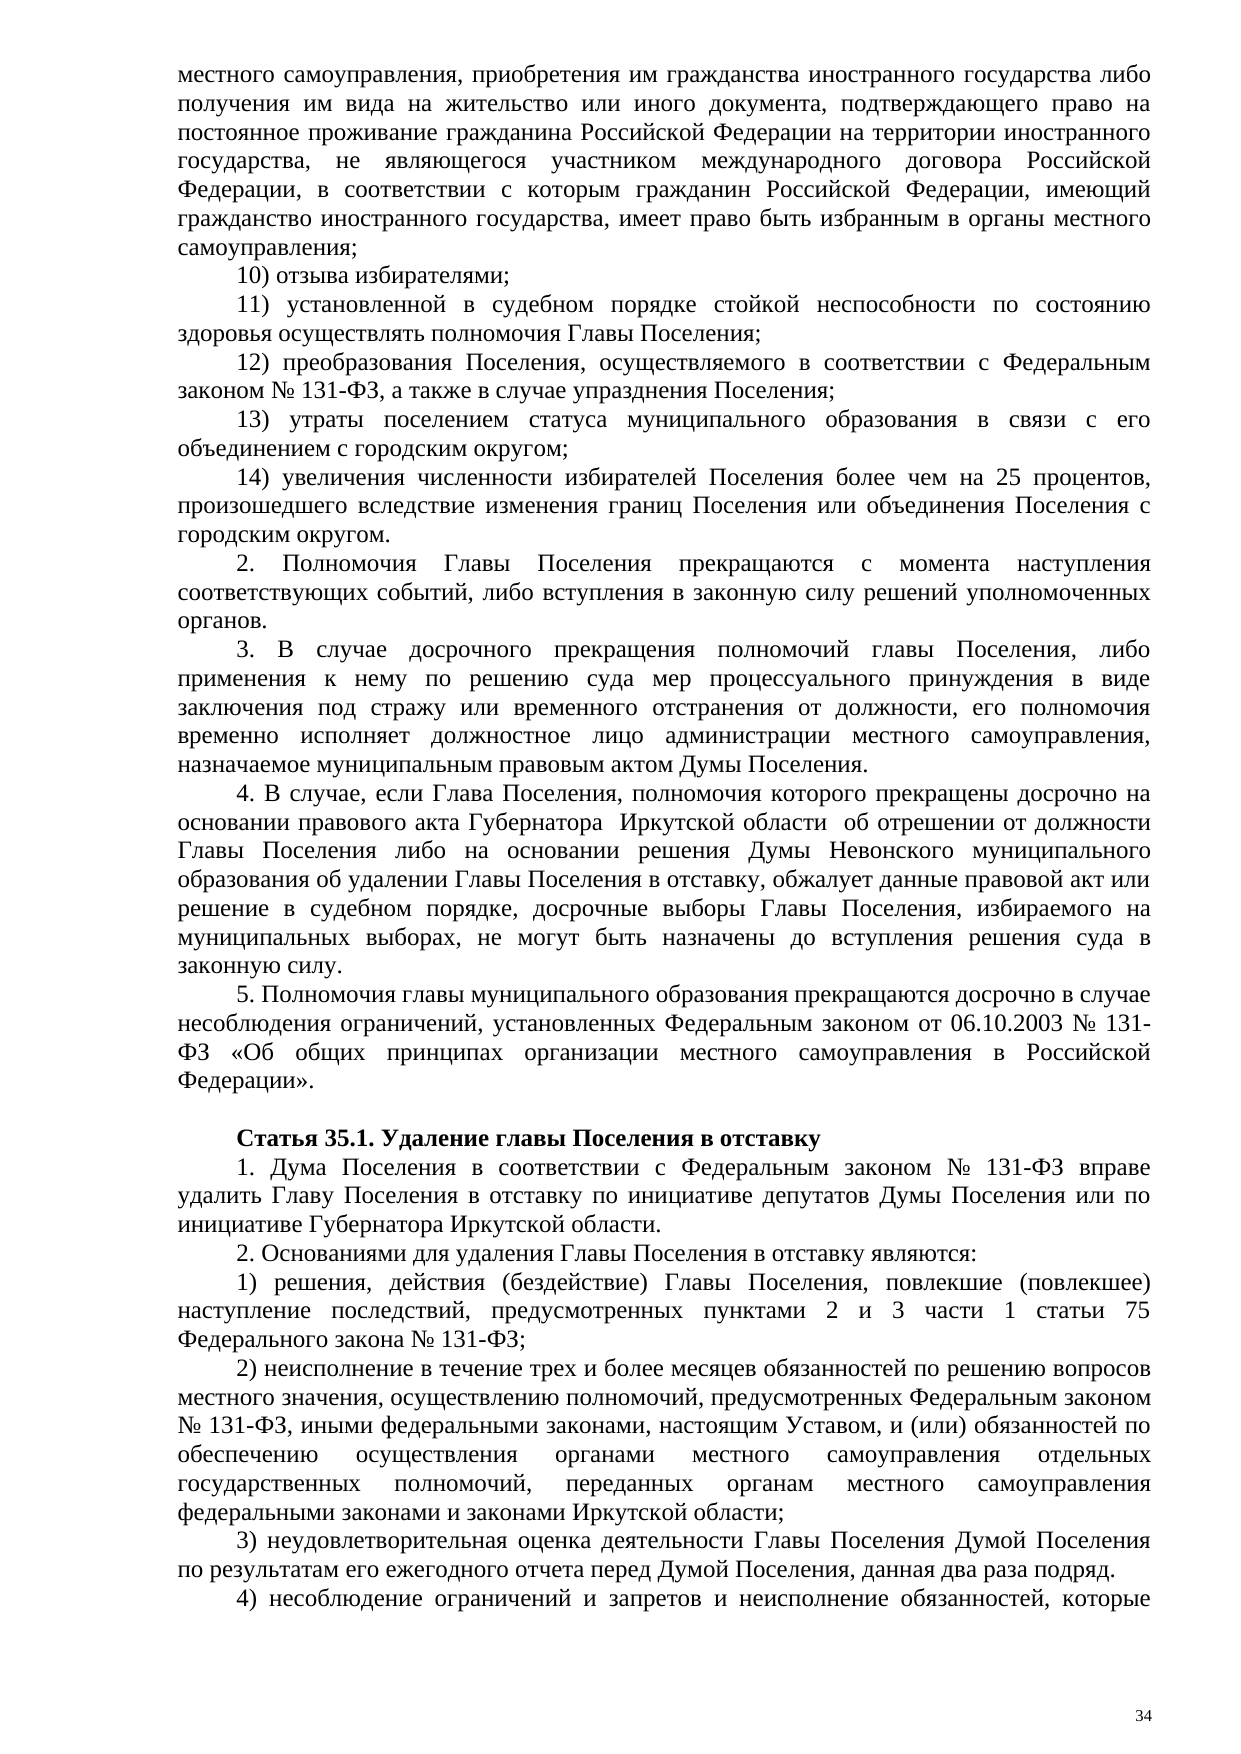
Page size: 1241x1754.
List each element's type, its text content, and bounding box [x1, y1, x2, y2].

text 2) неисполнение в течение трех и более месяцев обязанностей по решению вопросов местного значения, осуществлению полномочий, предусмотренных Федеральным законом № 131-ФЗ, иными федеральными законами, настоящим Уставом, и (или) обязанностей по обеспечению осуществления органами местного самоуправления отдельных государственных полномочий, переданных органам местного самоуправления федеральными законами и законами Иркутской области; [177, 1353, 1152, 1525]
text 3. В случае досрочного прекращения полномочий главы Поселения, либо применения к нему по решению суда мер процессуального принуждения в виде заключения под стражу или временного отстранения от должности, его полномочия временно исполняет должностное лицо администрации местного самоуправления, назначаемое муниципальным правовым актом Думы Поселения. [177, 634, 1152, 778]
text 2. Полномочия Главы Поселения прекращаются с момента наступления соответствующих событий, либо вступления в законную силу решений уполномоченных органов. [177, 548, 1152, 634]
text 13) утраты поселением статуса муниципального образования в связи с его объединением с городским округом; [177, 404, 1152, 462]
text 1. Дума Поселения в соответствии с Федеральным законом № 131-ФЗ вправе удалить Главу Поселения в отставку по инициативе депутатов Думы Поселения или по инициативе Губернатора Иркутской области. [177, 1152, 1152, 1238]
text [177, 59, 1152, 260]
text 11) установленной в судебном порядке стойкой неспособности по состоянию здоровья осуществлять полномочия Главы Поселения; [177, 289, 1152, 347]
text Статья 35.1. Удаление главы Поселения в отставку [177, 1123, 1152, 1152]
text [177, 1583, 1152, 1612]
text 4. В случае, если Глава Поселения, полномочия которого прекращены досрочно на основании правового акта Губернатора Иркутской области об отрешении от должности Главы Поселения либо на основании решения Думы Невонского муниципального образования об удалении Главы Поселения в отставку, обжалует данные правовой акт или решение в судебном порядке, досрочные выборы Главы Поселения, избираемого на муниципальных выборах, не могут быть назначены до вступления решения суда в законную силу. [177, 778, 1152, 979]
text 14) увеличения численности избирателей Поселения более чем на 25 процентов, произошедшего вследствие изменения границ Поселения или объединения Поселения с городским округом. [177, 462, 1152, 548]
text 3) неудовлетворительная оценка деятельности Главы Поселения Думой Поселения по результатам его ежегодного отчета перед Думой Поселения, данная два раза подряд. [177, 1525, 1152, 1583]
text 2. Основаниями для удаления Главы Поселения в отставку являются: [177, 1238, 1152, 1267]
text 1) решения, действия (бездействие) Главы Поселения, повлекшие (повлекшее) наступление последствий, предусмотренных пунктами 2 и 3 части 1 статьи 75 Федерального закона № 131-ФЗ; [177, 1267, 1152, 1353]
text 5. Полномочия главы муниципального образования прекращаются досрочно в случае несоблюдения ограничений, установленных Федеральным законом от 06.10.2003 № 131-ФЗ «Об общих принципах организации местного самоуправления в Российской Федерации». [177, 979, 1152, 1094]
text 10) отзыва избирателями; [177, 260, 1152, 289]
text 12) преобразования Поселения, осуществляемого в соответствии с Федеральным законом № 131-ФЗ, а также в случае упразднения Поселения; [177, 347, 1152, 404]
